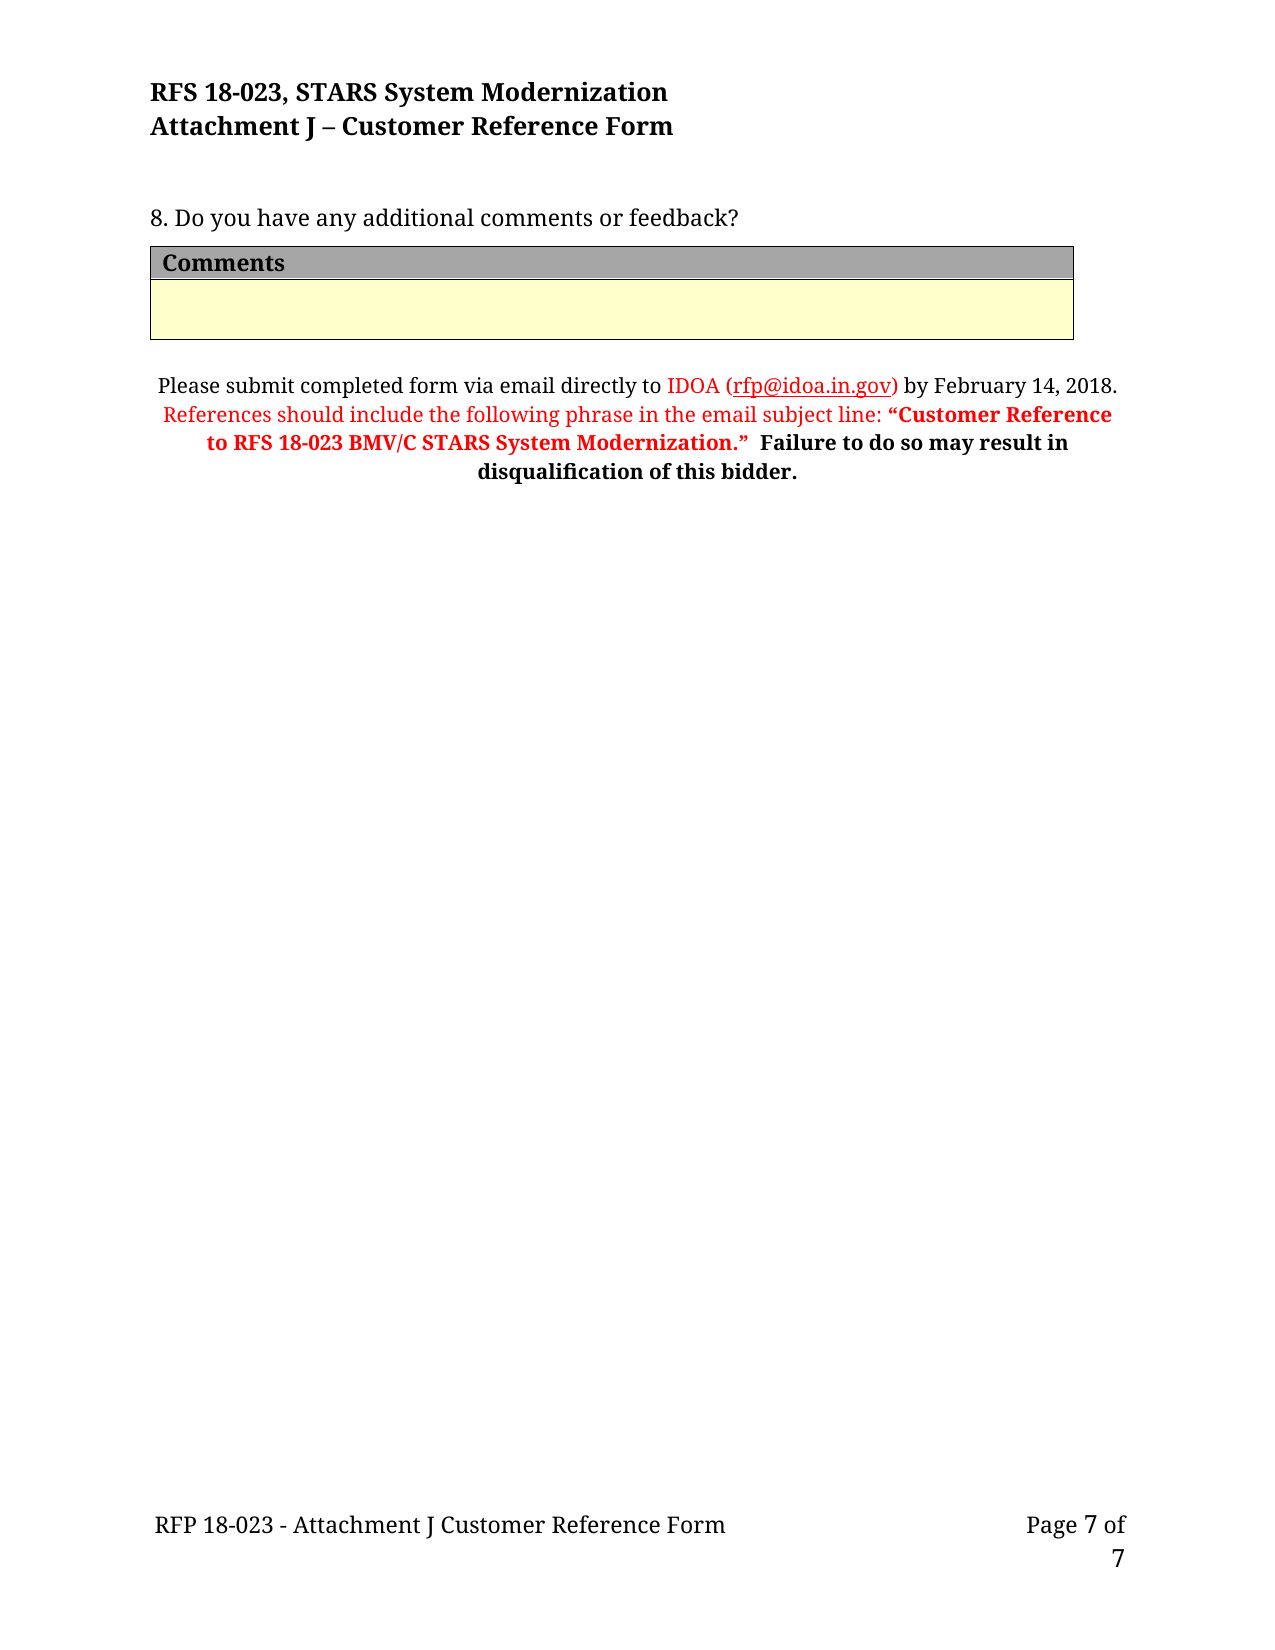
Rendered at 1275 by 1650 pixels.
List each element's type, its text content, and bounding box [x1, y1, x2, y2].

text Please submit completed form via email directly to IDOA (rfp@idoa.in.gov) by February 14, 2018. References should include the following phrase in the email subject line: “Customer Reference to RFS 18-023 BMV/C STARS System Modernization.” Failure to do so may result in disqualification of this bidder. [150, 371, 1125, 485]
text 8. Do you have any additional comments or feedback? [150, 202, 1125, 234]
table_cell [151, 280, 1073, 339]
table_header Comments [151, 247, 1073, 278]
